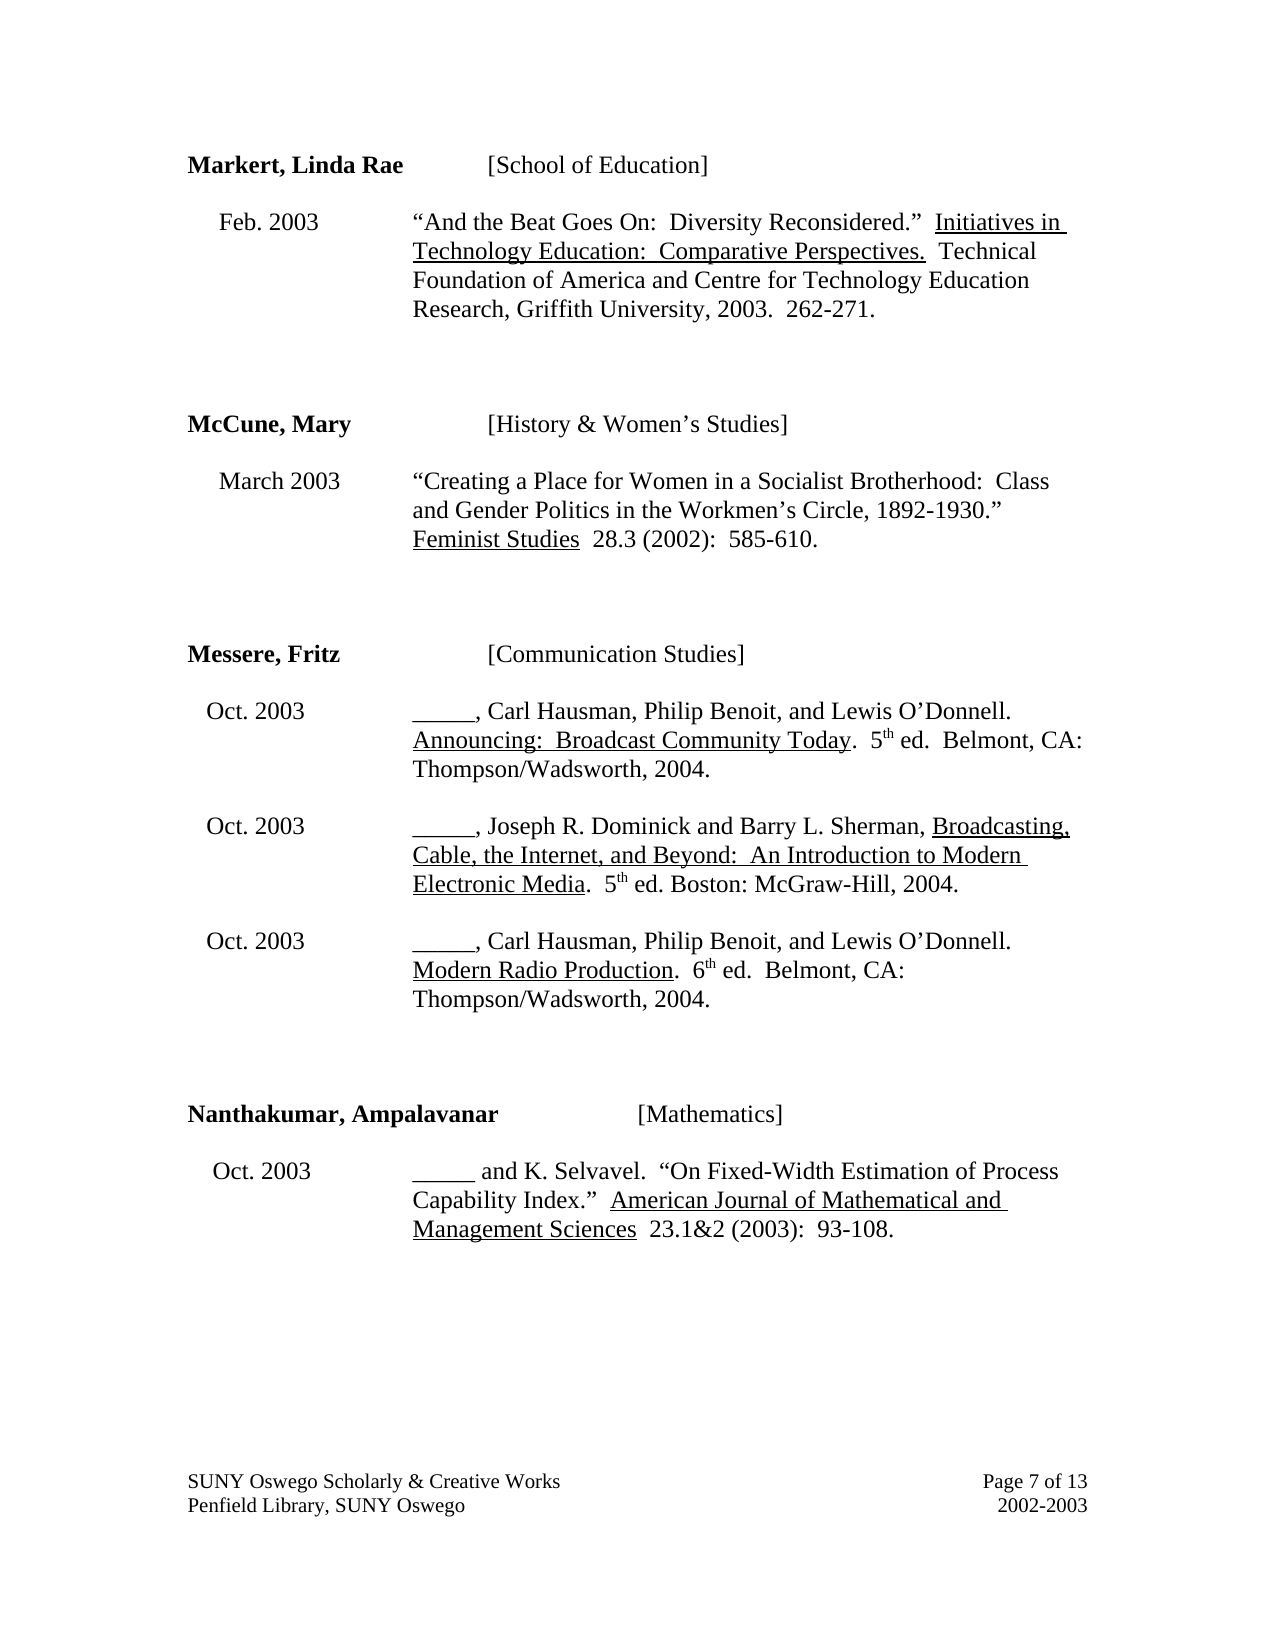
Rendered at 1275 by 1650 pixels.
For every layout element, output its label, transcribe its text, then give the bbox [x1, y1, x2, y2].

text Oct. 2003 _____ and K. Selvavel. “On Fixed-Width Estimation of Process Capability Index.” American Journal of Mathematical and Management Sciences 23.1&2 (2003): 93-108. [187, 1156, 1087, 1242]
text McCune, Mary [History & Women’s Studies] [187, 409, 1087, 437]
text Markert, Linda Rae [School of Education] [187, 150, 1087, 179]
text Oct. 2003 _____, Carl Hausman, Philip Benoit, and Lewis O’Donnell. Modern Radio Production. 6th ed. Belmont, CA: Thompson/Wadsworth, 2004. [187, 926, 1087, 1012]
text Messere, Fritz [Communication Studies] [187, 639, 1087, 667]
text Nanthakumar, Ampalavanar [Mathematics] [187, 1099, 1087, 1127]
text March 2003 “Creating a Place for Women in a Socialist Brotherhood: Class and Gender Politics in the Workmen’s Circle, 1892-1930.” Feminist Studies 28.3 (2002): 585-610. [187, 466, 1087, 552]
text Oct. 2003 _____, Joseph R. Dominick and Barry L. Sherman, Broadcasting, Cable, the Internet, and Beyond: An Introduction to Modern Electronic Media. 5th ed. Boston: McGraw-Hill, 2004. [187, 811, 1087, 897]
text Feb. 2003 “And the Beat Goes On: Diversity Reconsidered.” Initiatives in Technology Education: Comparative Perspectives. Technical Foundation of America and Centre for Technology Education Research, Griffith University, 2003. 262-271. [187, 207, 1087, 322]
text Oct. 2003 _____, Carl Hausman, Philip Benoit, and Lewis O’Donnell. Announcing: Broadcast Community Today. 5th ed. Belmont, CA: Thompson/Wadsworth, 2004. [187, 696, 1087, 782]
